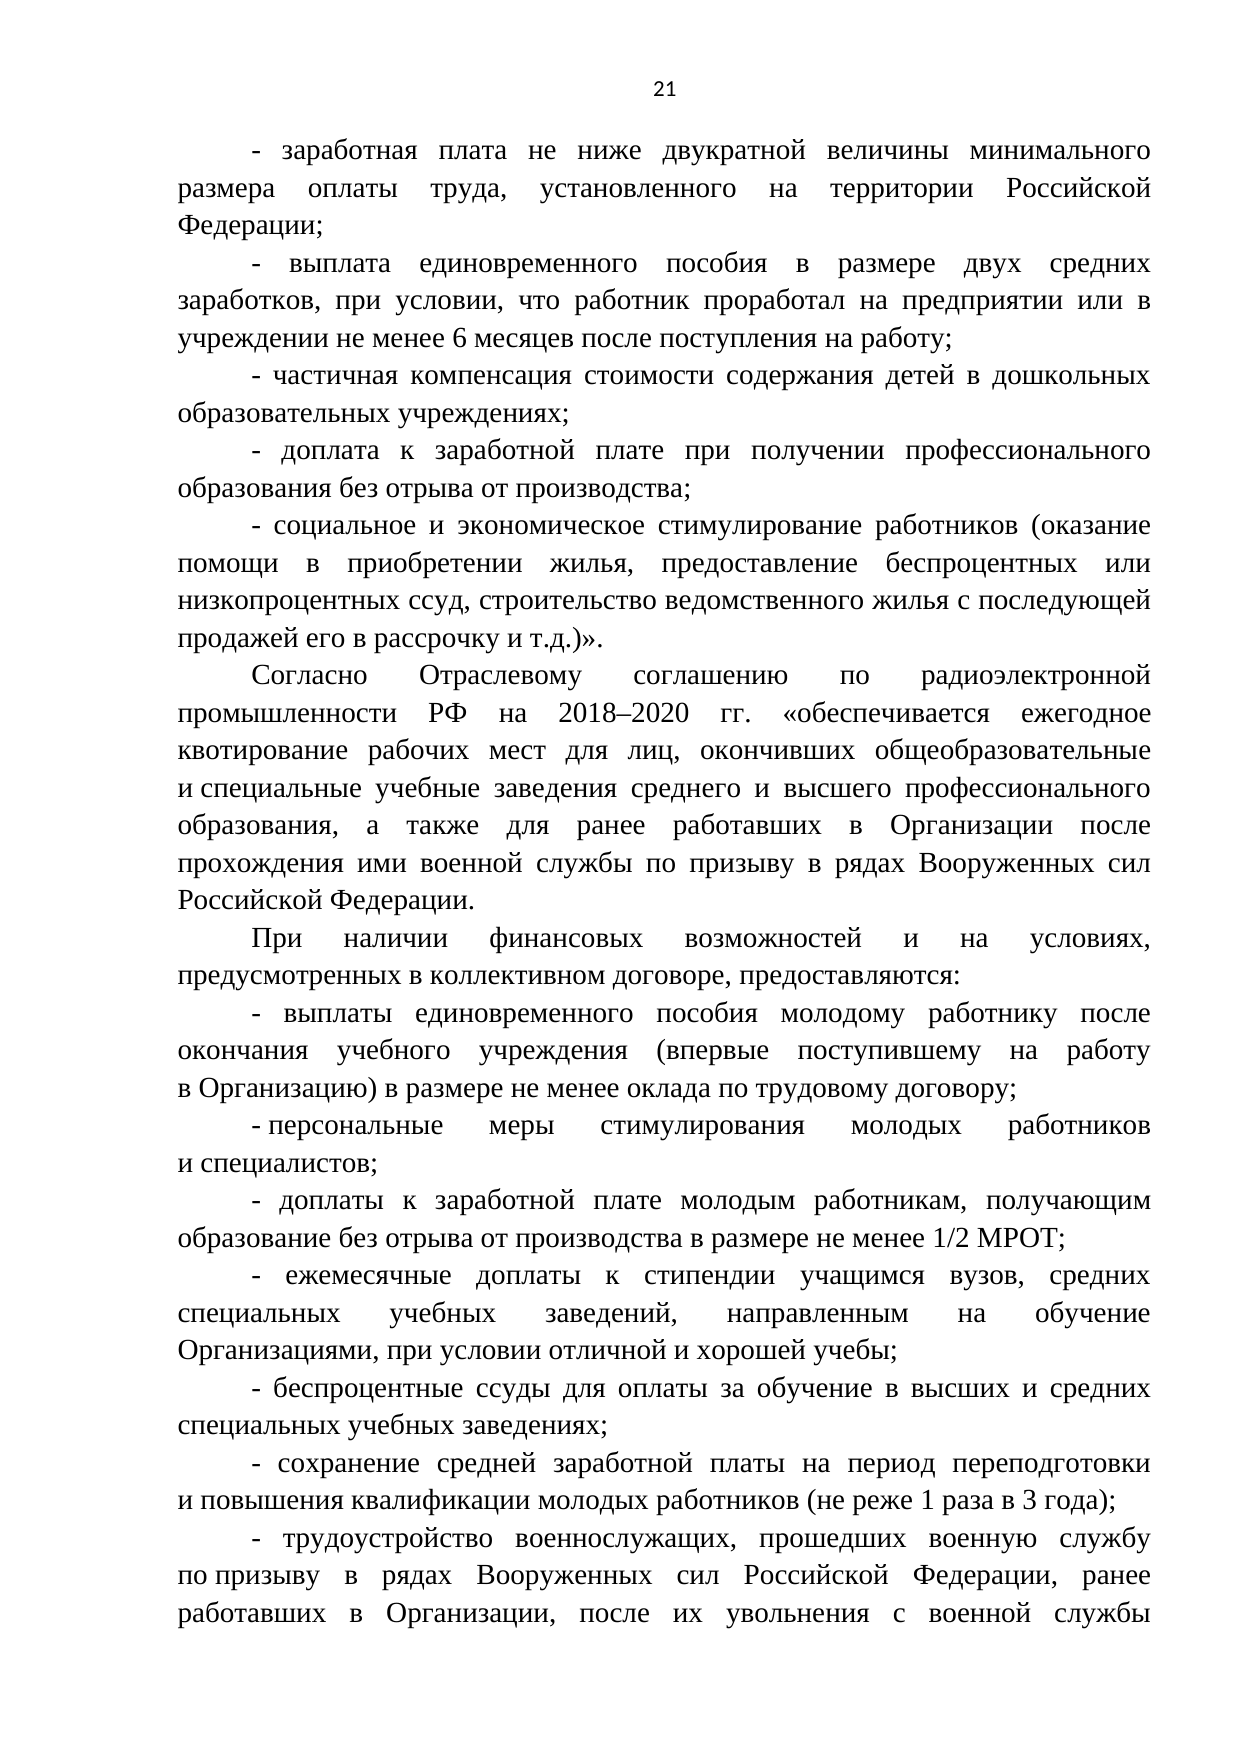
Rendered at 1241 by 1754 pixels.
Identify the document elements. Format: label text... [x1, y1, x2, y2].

text - ежемесячные доплаты к стипендии учащимся вузов, средних специальных учебных заведений, направленным на обучение Организациями, при условии отличной и хорошей учебы; [177, 1255, 1152, 1367]
text - социальное и экономическое стимулирование работников (оказание помощи в приобретении жилья, предоставление беспроцентных или низкопроцентных ссуд, строительство ведомственного жилья с последующей продажей его в рассрочку и т.д.)». [177, 505, 1152, 655]
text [177, 1517, 1152, 1630]
text - беспроцентные ссуды для оплаты за обучение в высших и средних специальных учебных заведениях; [177, 1367, 1152, 1442]
text При наличии финансовых возможностей и на условиях, предусмотренных в коллективном договоре, предоставляются: [177, 917, 1152, 992]
text Согласно Отраслевому соглашению по радиоэлектронной промышленности РФ на 2018–2020 гг. «обеспечивается ежегодное квотирование рабочих мест для лиц, окончивших общеобразовательные и специальные учебные заведения среднего и высшего профессионального образования, а также для ранее работавших в Организации после прохождения ими военной службы по призыву в рядах Вооруженных сил Российской Федерации. [177, 655, 1152, 917]
text - сохранение средней заработной платы на период переподготовки и повышения квалификации молодых работников (не реже 1 раза в 3 года); [177, 1442, 1152, 1517]
text - персональные меры стимулирования молодых работников и специалистов; [177, 1105, 1152, 1180]
text - доплата к заработной плате при получении профессионального образования без отрыва от производства; [177, 430, 1152, 505]
text - частичная компенсация стоимости содержания детей в дошкольных образовательных учреждениях; [177, 355, 1152, 430]
text - заработная плата не ниже двукратной величины минимального размера оплаты труда, установленного на территории Российской Федерации; [177, 130, 1152, 242]
text - выплаты единовременного пособия молодому работнику после окончания учебного учреждения (впервые поступившему на работу в Организацию) в размере не менее оклада по трудовому договору; [177, 992, 1152, 1105]
text - доплаты к заработной плате молодым работникам, получающим образование без отрыва от производства в размере не менее 1/2 МРОТ; [177, 1180, 1152, 1255]
text - выплата единовременного пособия в размере двух средних заработков, при условии, что работник проработал на предприятии или в учреждении не менее 6 месяцев после поступления на работу; [177, 242, 1152, 355]
